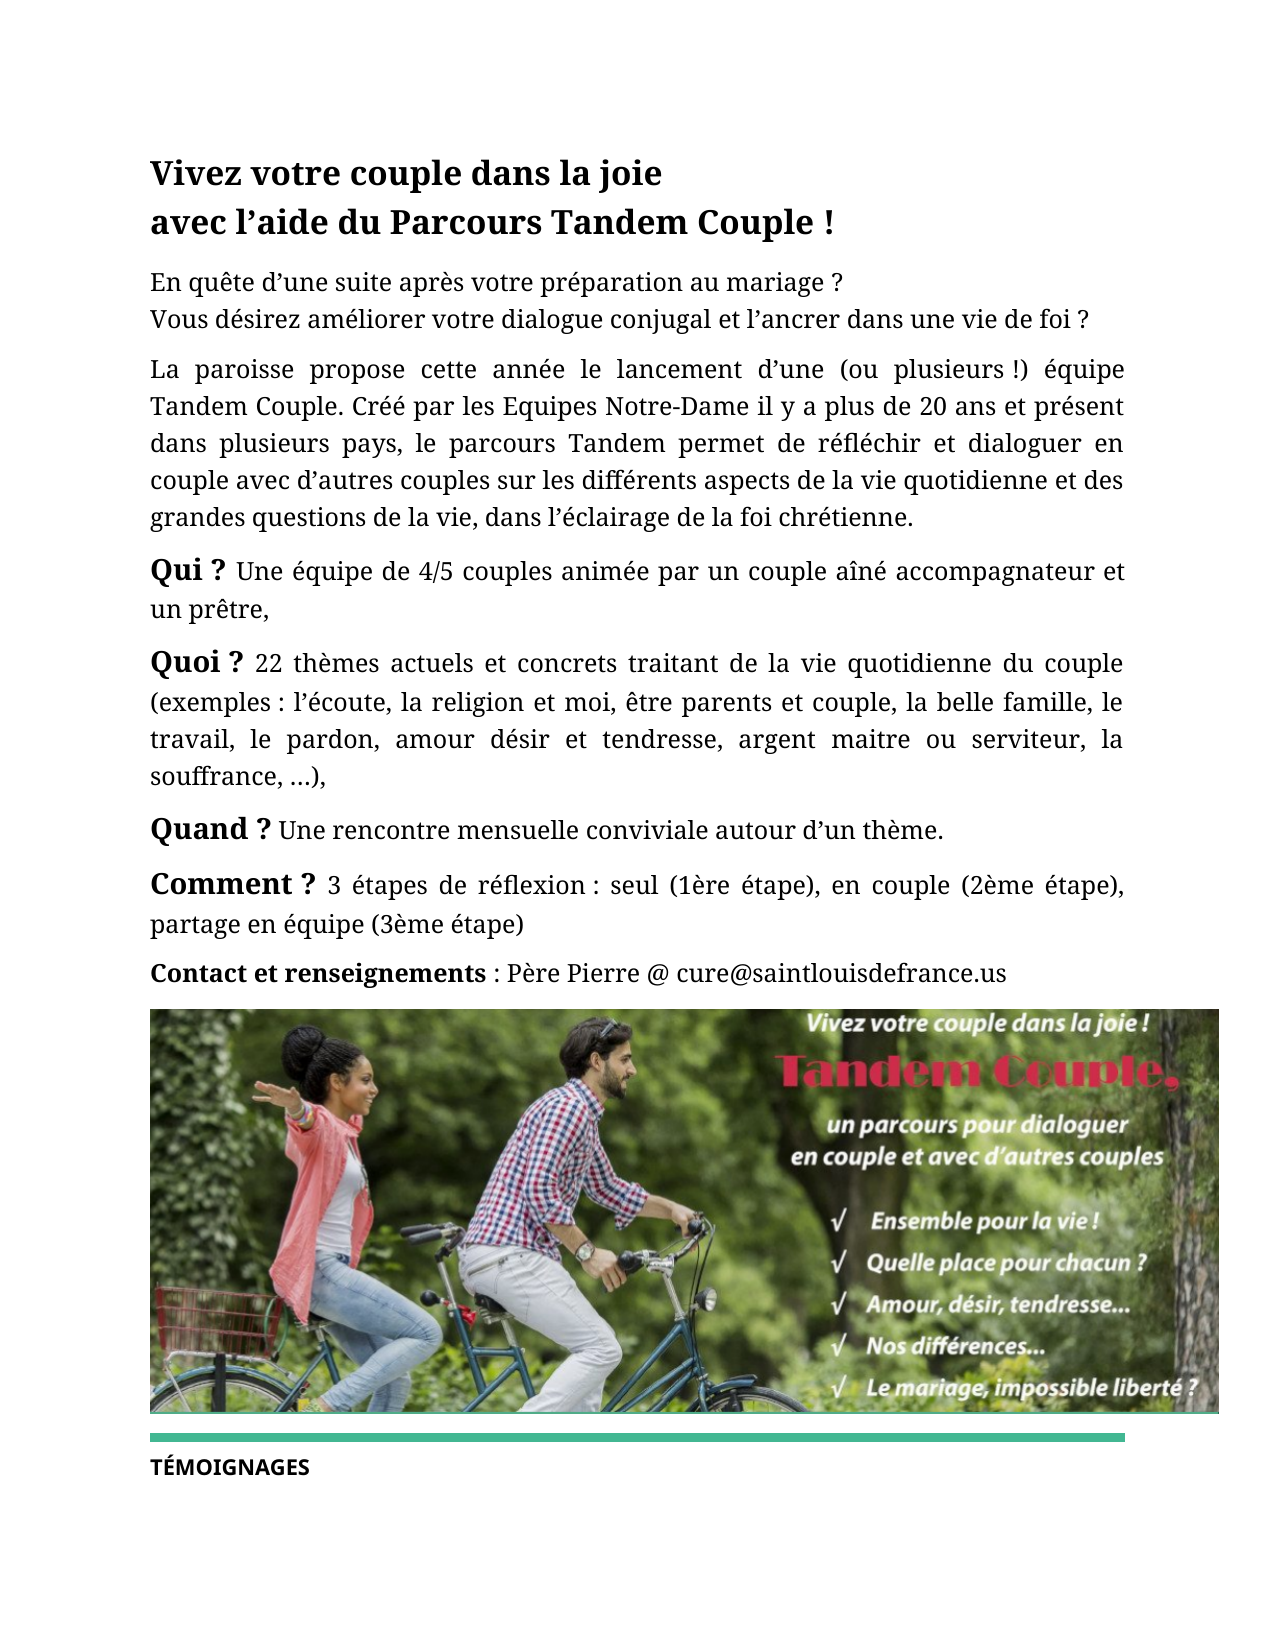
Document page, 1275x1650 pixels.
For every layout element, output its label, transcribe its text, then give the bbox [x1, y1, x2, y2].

text Quoi ? 22 thèmes actuels et concrets traitant de la vie quotidienne du couple (exemples : l’écoute, la religion et moi, être parents et couple, la belle famille, le travail, le pardon, amour désir et tendresse, argent maitre ou serviteur, la souffrance, …), [150, 641, 1125, 792]
text La paroisse propose cette année le lancement d’une (ou plusieurs !) équipe Tandem Couple. Créé par les Equipes Notre-Dame il y a plus de 20 ans et présent dans plusieurs pays, le parcours Tandem permet de réfléchir et dialoguer en couple avec d’autres couples sur les différents aspects de la vie quotidienne et des grandes questions de la vie, dans l’éclairage de la foi chrétienne. [150, 351, 1125, 534]
text Vous désirez améliorer votre dialogue conjugal et l’ancrer dans une vie de foi ? [150, 302, 1125, 336]
text Vivez votre couple dans la joie [150, 150, 1125, 195]
picture [150, 1009, 1219, 1414]
text En quête d’une suite après votre préparation au mariage ? [150, 264, 1125, 299]
text Quand ? Une rencontre mensuelle conviviale autour d’un thème. [150, 808, 1125, 848]
text TÉMOIGNAGES [150, 1442, 1125, 1482]
text avec l’aide du Parcours Tandem Couple ! [150, 199, 1125, 244]
text Qui ? Une équipe de 4/5 couples animée par un couple aîné accompagnateur et un prêtre, [150, 549, 1125, 626]
text Contact et renseignements : Père Pierre @ cure@saintlouisdefrance.us [150, 956, 1125, 990]
text Comment ? 3 étapes de réflexion : seul (1ère étape), en couple (2ème étape), partage en équipe (3ème étape) [150, 864, 1125, 940]
